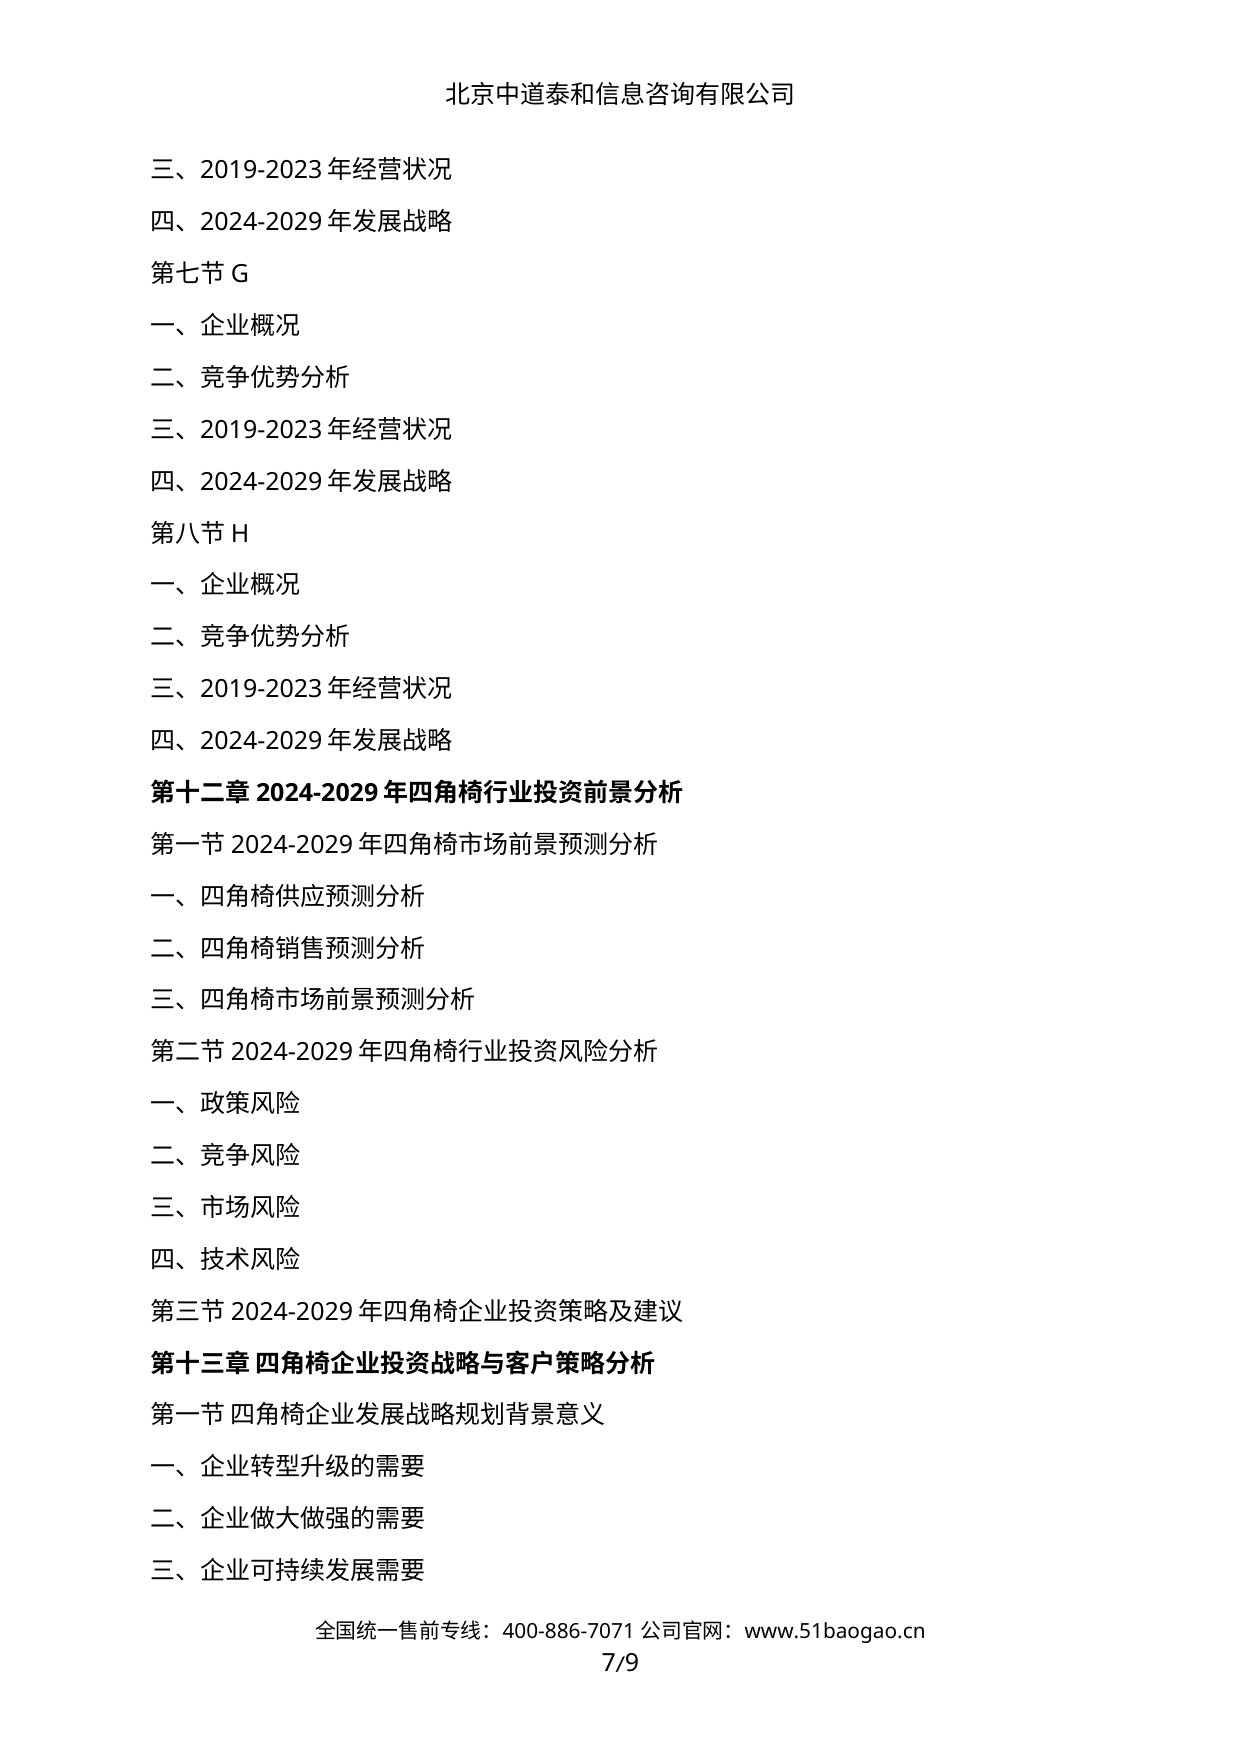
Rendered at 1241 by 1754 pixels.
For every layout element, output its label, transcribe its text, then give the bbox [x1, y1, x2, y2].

text 一、企业概况 [150, 306, 1090, 342]
text 一、企业转型升级的需要 [150, 1447, 1090, 1483]
text 一、四角椅供应预测分析 [150, 876, 1090, 912]
text 三、2019-2023年经营状况 [150, 409, 1090, 446]
text 一、政策风险 [150, 1084, 1090, 1120]
text 四、2024-2029年发展战略 [150, 202, 1090, 238]
text 第八节 H [150, 513, 1090, 549]
text 第一节 四角椅企业发展战略规划背景意义 [150, 1395, 1090, 1431]
text 三、市场风险 [150, 1187, 1090, 1224]
text 第七节 G [150, 254, 1090, 290]
text 第一节 2024-2029年四角椅市场前景预测分析 [150, 824, 1090, 861]
text 第十三章 四角椅企业投资战略与客户策略分析 [150, 1343, 1090, 1379]
text 四、2024-2029年发展战略 [150, 721, 1090, 757]
text 第三节 2024-2029年四角椅企业投资策略及建议 [150, 1291, 1090, 1327]
text 第二节 2024-2029年四角椅行业投资风险分析 [150, 1032, 1090, 1068]
text 第十二章 2024-2029年四角椅行业投资前景分析 [150, 772, 1090, 809]
text 二、竞争优势分析 [150, 357, 1090, 394]
text 二、竞争优势分析 [150, 617, 1090, 653]
text 三、2019-2023年经营状况 [150, 669, 1090, 705]
text 一、企业概况 [150, 565, 1090, 601]
text 三、2019-2023年经营状况 [150, 150, 1090, 186]
text 三、企业可持续发展需要 [150, 1551, 1090, 1587]
text 二、企业做大做强的需要 [150, 1499, 1090, 1535]
text 四、2024-2029年发展战略 [150, 461, 1090, 497]
text 四、技术风险 [150, 1239, 1090, 1276]
text 二、竞争风险 [150, 1136, 1090, 1172]
text 二、四角椅销售预测分析 [150, 928, 1090, 964]
text 三、四角椅市场前景预测分析 [150, 980, 1090, 1016]
